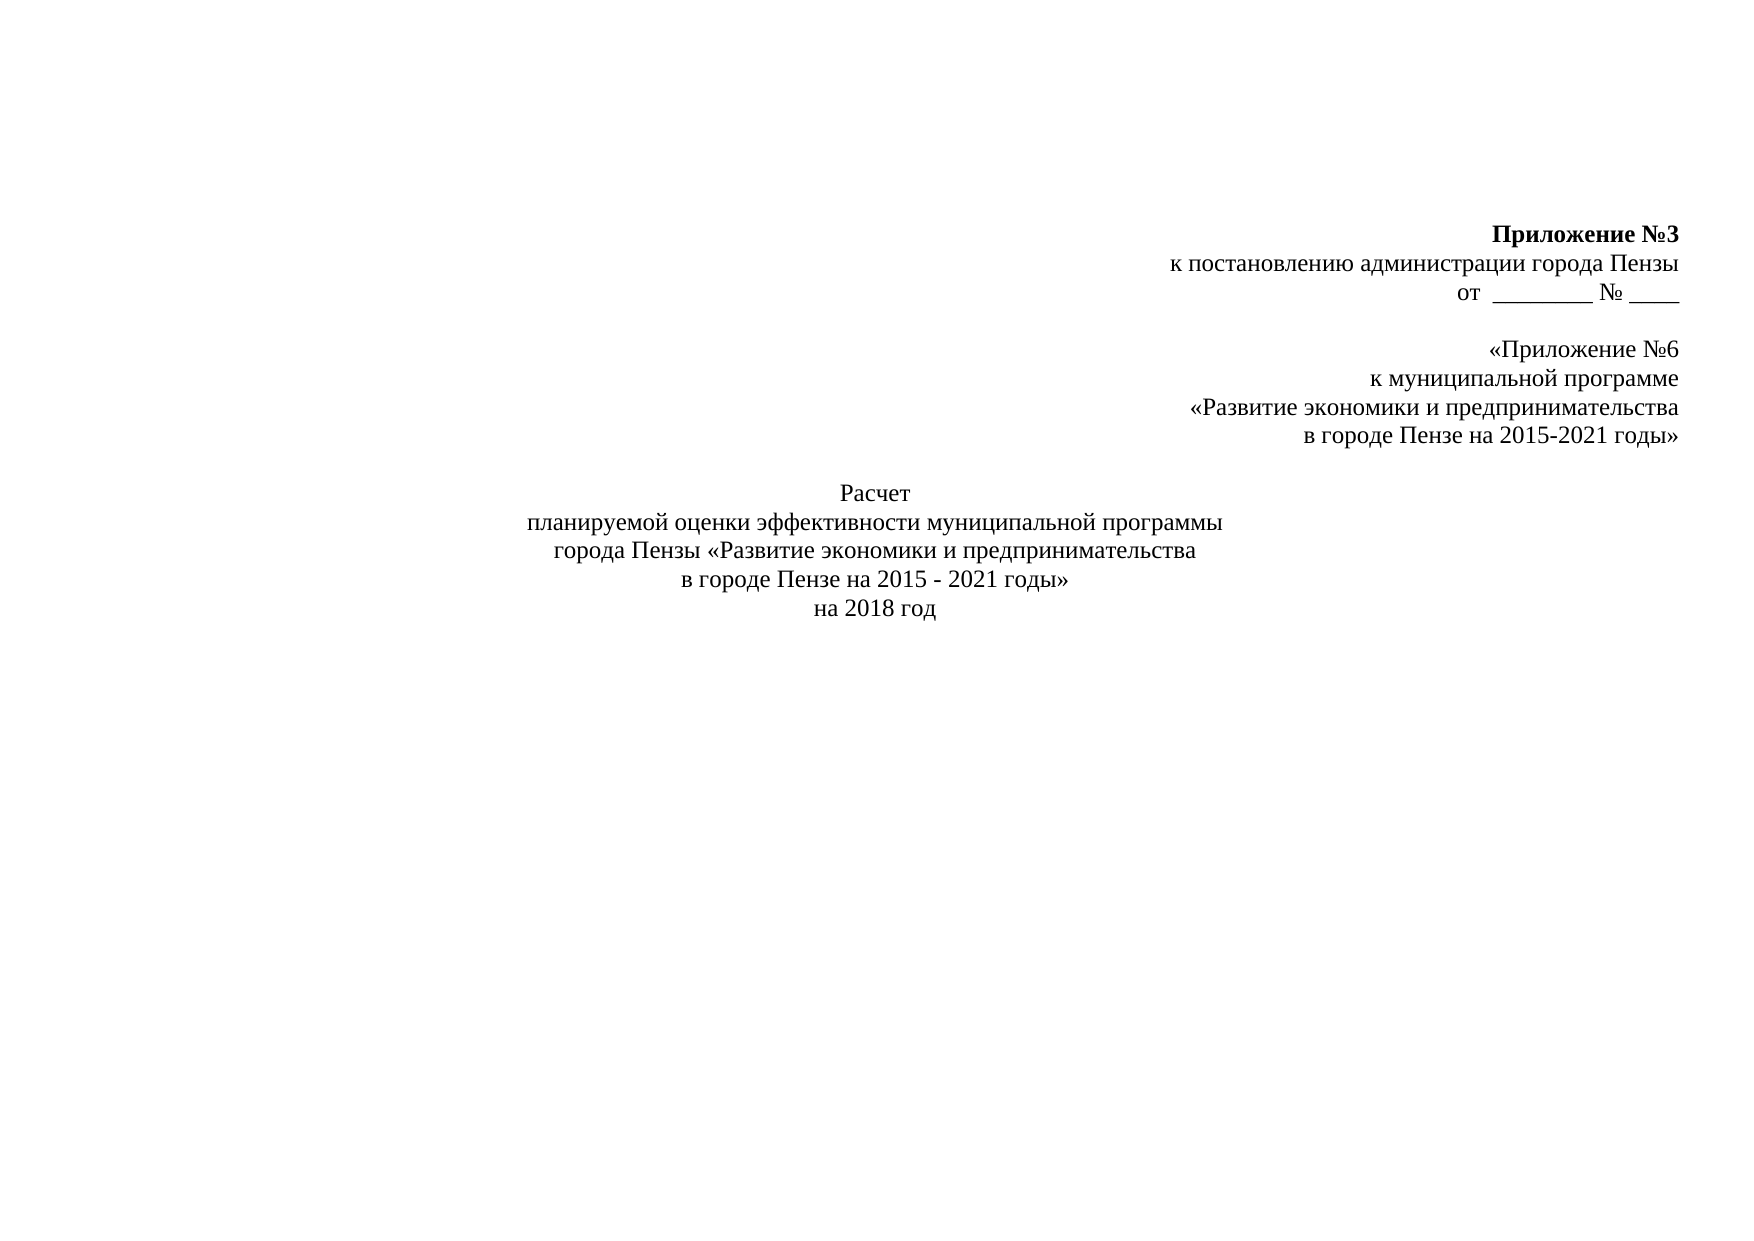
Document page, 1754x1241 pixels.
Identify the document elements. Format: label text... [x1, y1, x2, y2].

text в городе Пензе на 2015 - 2021 годы» [71, 564, 1679, 593]
text «Приложение №6 [71, 334, 1679, 363]
text Расчет [71, 478, 1679, 507]
text к муниципальной программе [71, 363, 1679, 392]
text от ________ № ____ [71, 277, 1679, 305]
text «Развитие экономики и предпринимательства [71, 392, 1679, 420]
text Приложение №3 [71, 219, 1679, 248]
text на 2018 год [71, 593, 1679, 622]
text планируемой оценки эффективности муниципальной программы [71, 507, 1679, 535]
text в городе Пензе на 2015-2021 годы» [71, 420, 1679, 449]
text к постановлению администрации города Пензы [986, 248, 1679, 277]
text города Пензы «Развитие экономики и предпринимательства [71, 535, 1679, 564]
